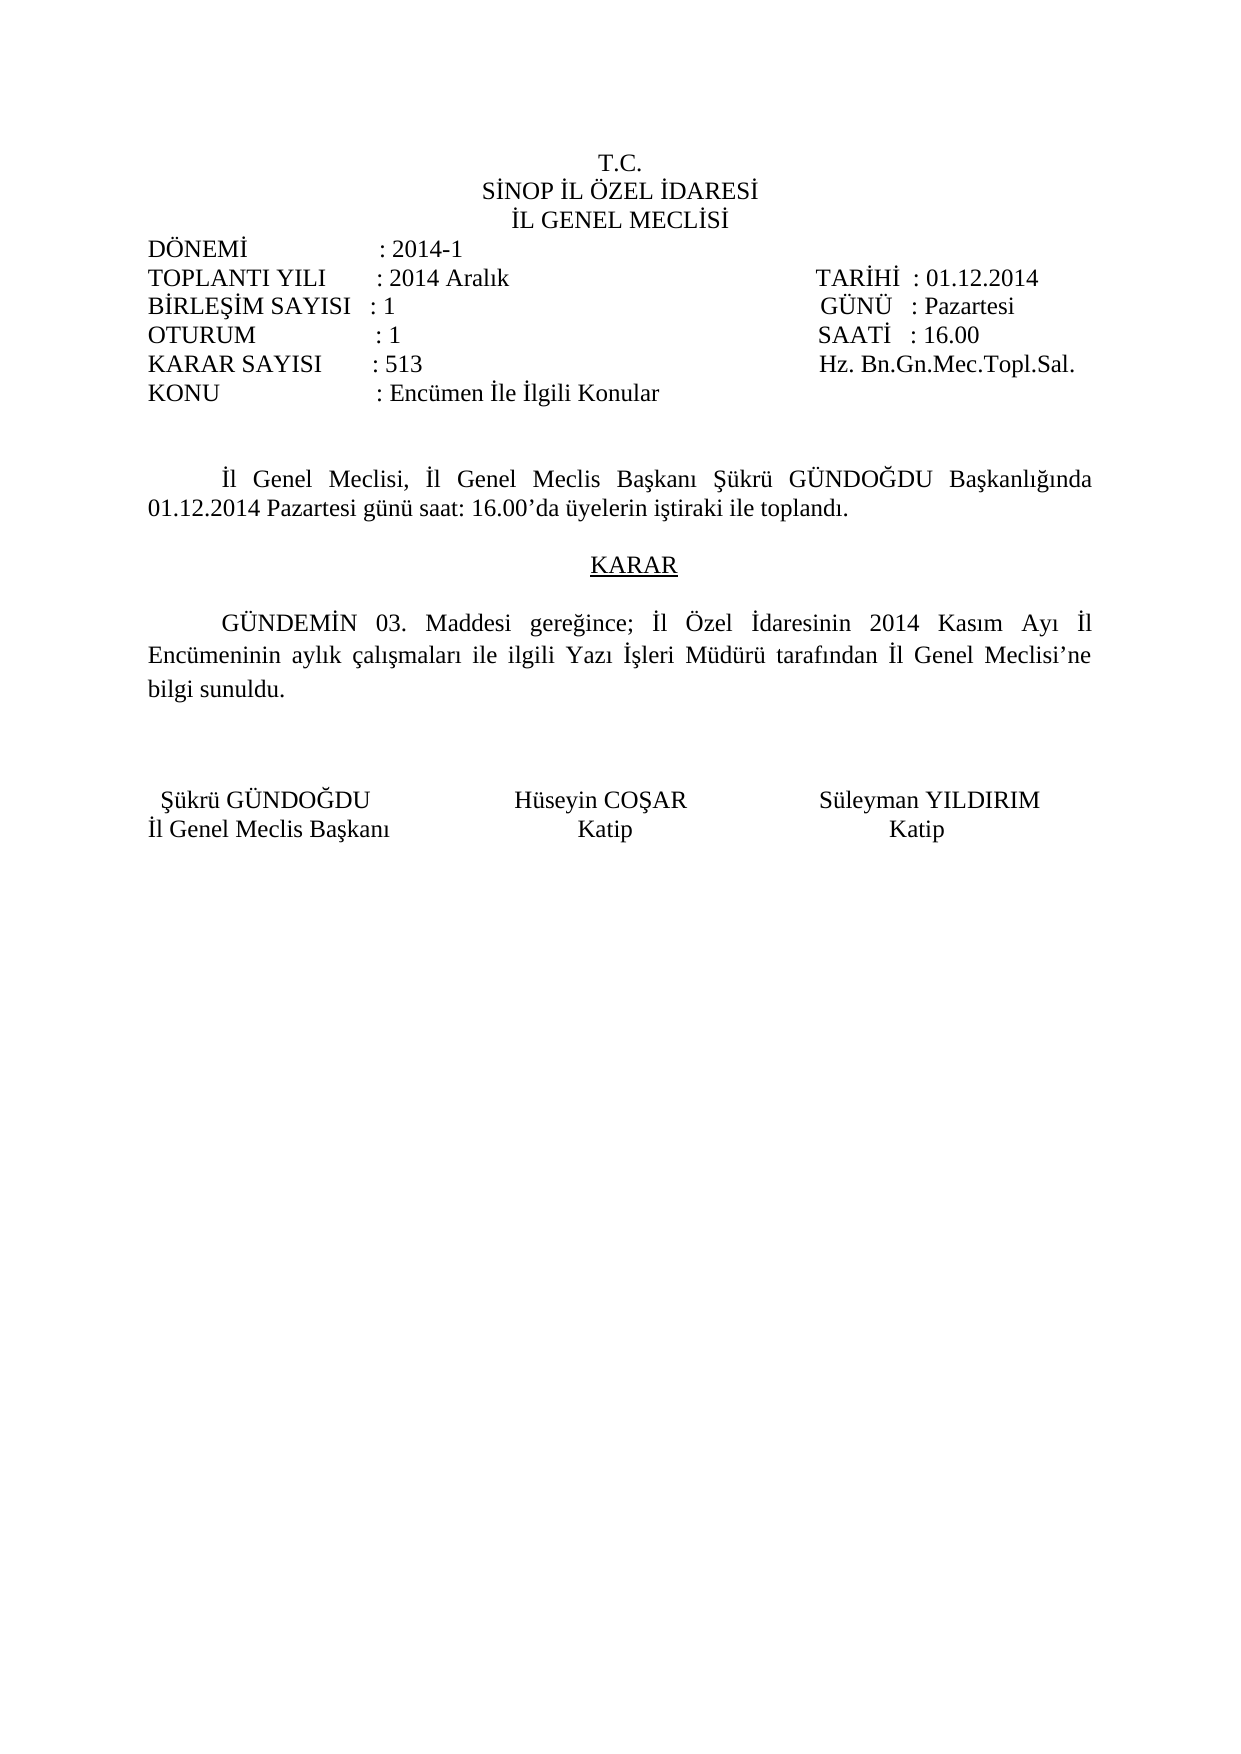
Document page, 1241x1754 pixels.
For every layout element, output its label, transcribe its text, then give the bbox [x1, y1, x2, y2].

text DÖNEMİ : 2014-1 [148, 234, 1093, 263]
text İl Genel Meclis Başkanı Katip Katip [148, 814, 1093, 842]
text T.C. [148, 148, 1093, 176]
text KONU : Encümen İle İlgili Konular [148, 378, 1093, 406]
text KARAR [516, 550, 1093, 579]
text SİNOP İL ÖZEL İDARESİ [148, 176, 1093, 205]
text GÜNDEMİN 03. Maddesi gereğince; İl Özel İdaresinin 2014 Kasım Ayı İl Encümeninin aylık çalışmaları ile ilgili Yazı İşleri Müdürü tarafından İl Genel Meclisi’ne bilgi sunuldu. [148, 608, 1093, 702]
text Şükrü GÜNDOĞDU Hüseyin COŞAR Süleyman YILDIRIM [148, 785, 1093, 814]
text İL GENEL MECLİSİ [148, 205, 1093, 234]
text BİRLEŞİM SAYISI : 1 GÜNÜ : Pazartesi [148, 291, 1093, 320]
text İl Genel Meclisi, İl Genel Meclis Başkanı Şükrü GÜNDOĞDU Başkanlığında 01.12.2014 Pazartesi günü saat: 16.00’da üyelerin iştiraki ile toplandı. [148, 464, 1093, 521]
text KARAR SAYISI : 513 Hz. Bn.Gn.Mec.Topl.Sal. [148, 349, 1093, 378]
text TOPLANTI YILI : 2014 Aralık TARİHİ : 01.12.2014 [148, 263, 1093, 291]
text OTURUM : 1 SAATİ : 16.00 [148, 320, 1093, 349]
